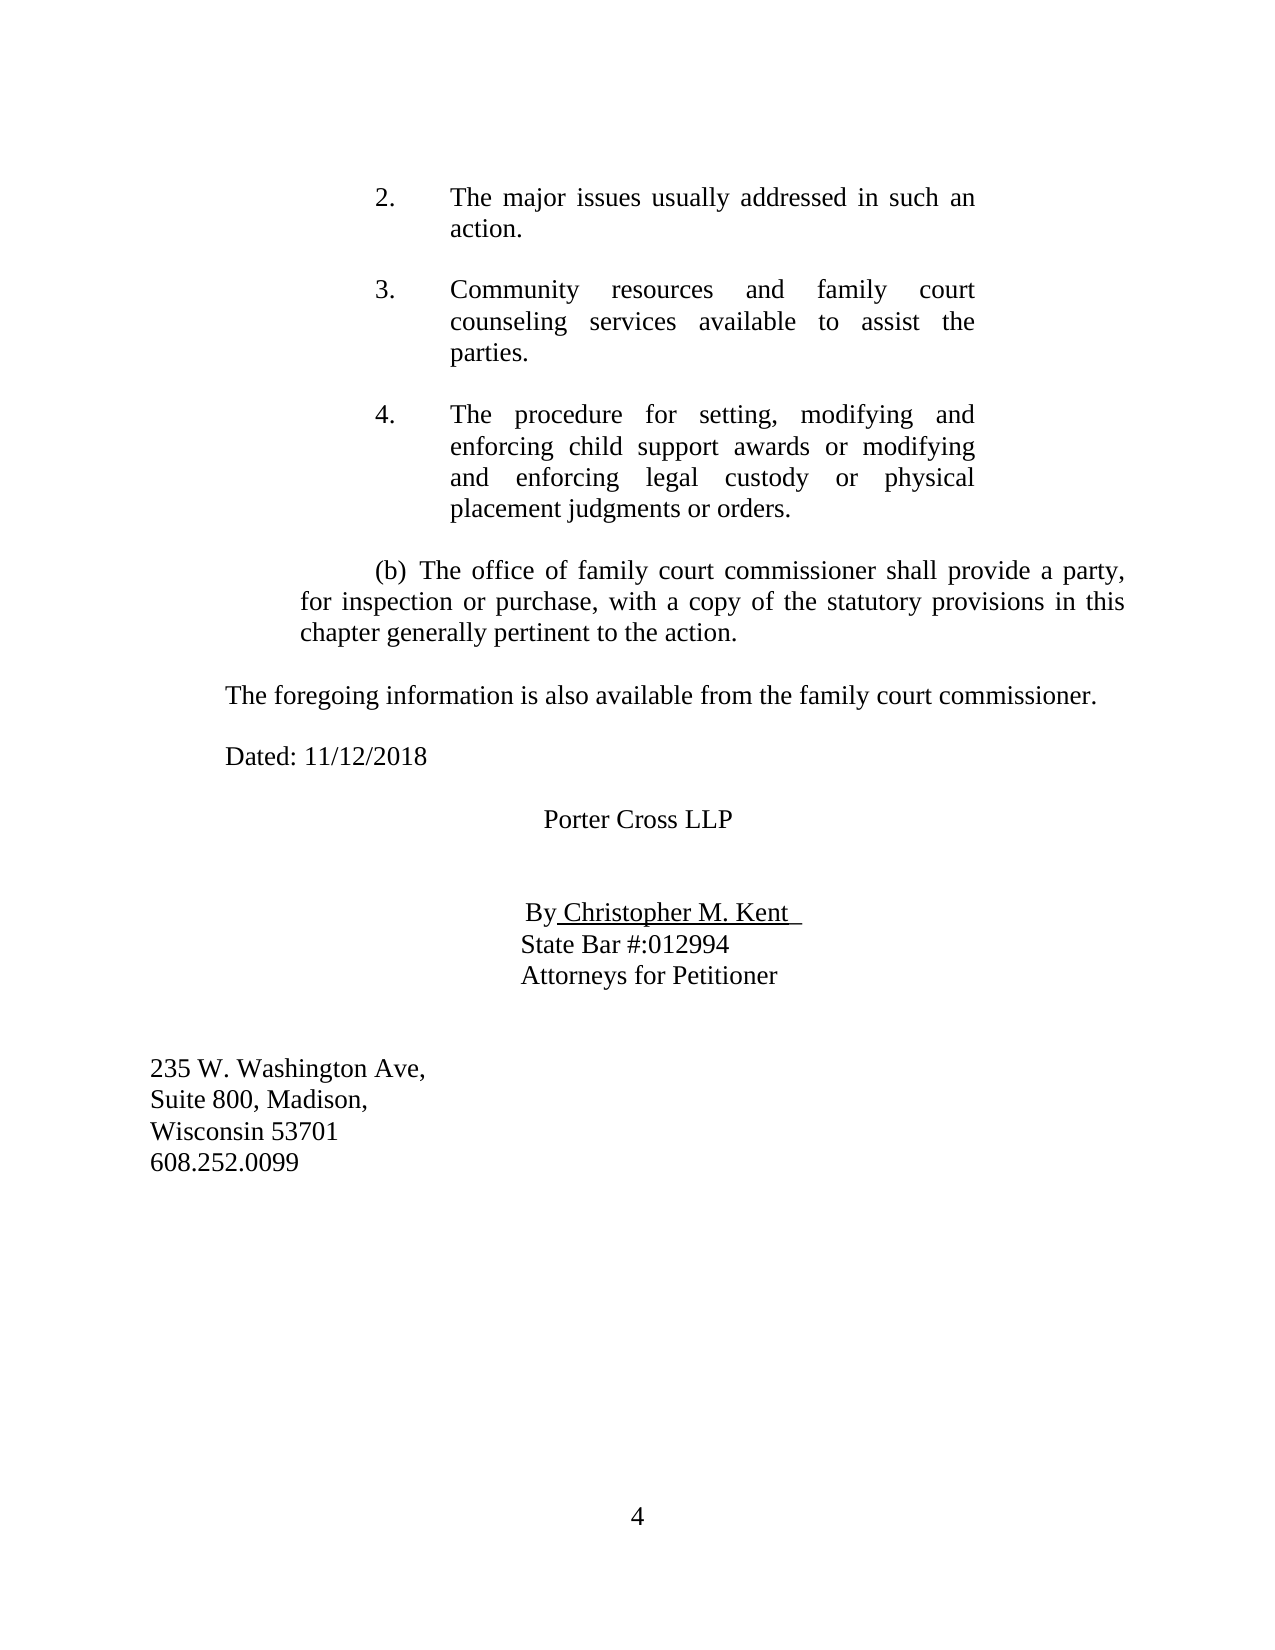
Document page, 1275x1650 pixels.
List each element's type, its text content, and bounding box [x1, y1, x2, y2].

text State Bar #:012994 Attorneys for Petitioner [520, 928, 782, 990]
text Porter Cross LLP [523, 803, 753, 834]
list The procedure for setting, modifying and enforcing child support awards or modifying and enforcing legal custody or physical placement judgments or orders. [375, 398, 975, 523]
text The foregoing information is also available from the family court commissioner. Dated: 11/12/2018 [225, 679, 1100, 771]
list Community resources and family court counseling services available to assist the parties. [375, 274, 975, 367]
text 235 W. Washington Ave, Suite 800, Madison, Wisconsin 53701 608.252.0099 [150, 1052, 477, 1177]
list The office of family court commissioner shall provide a party, for inspection or purchase, with a copy of the statutory provisions in this chapter generally pertinent to the action. [300, 554, 1126, 647]
list The major issues usually addressed in such an action. [375, 181, 975, 243]
text By Christopher M. Kent_ [525, 897, 1100, 928]
